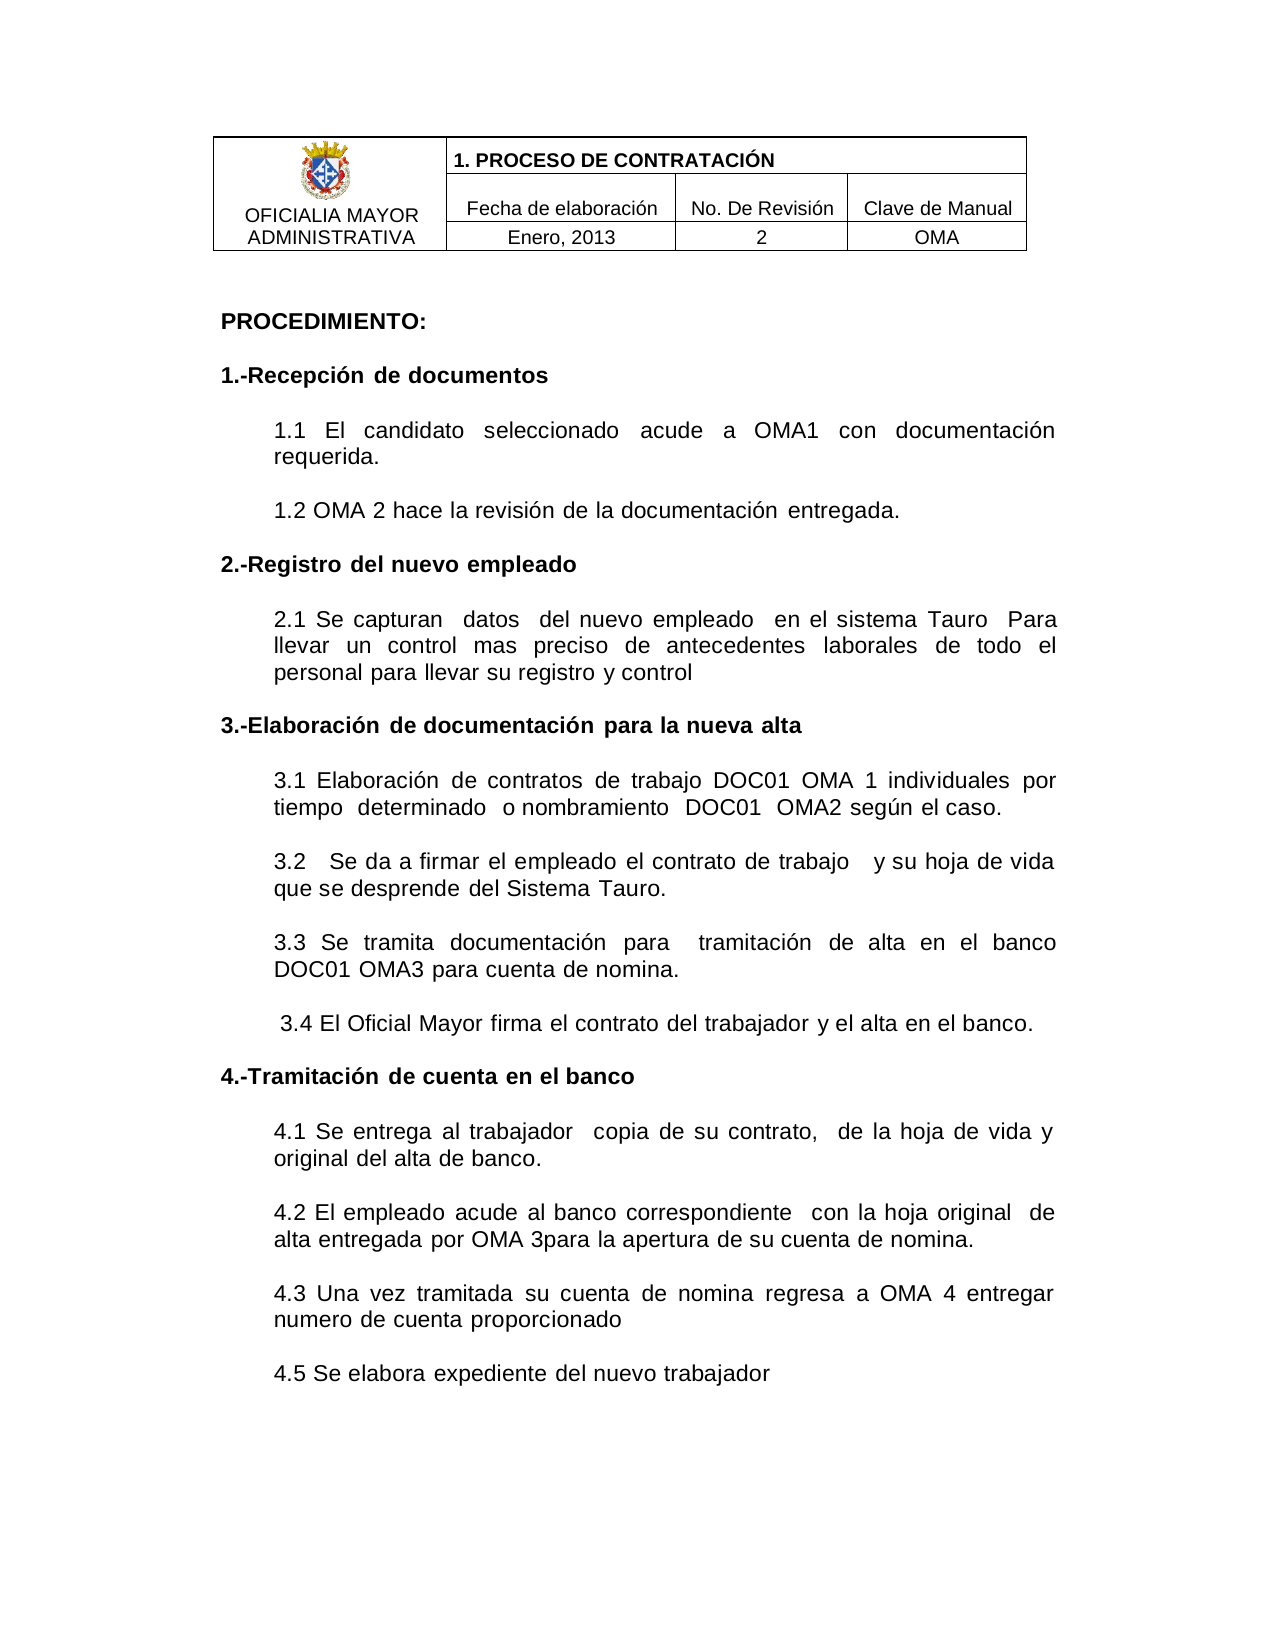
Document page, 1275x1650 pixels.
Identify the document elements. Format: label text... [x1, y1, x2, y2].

text 4.5 Se elabora expediente del nuevo trabajador [273, 1360, 773, 1387]
text PROCEDIMIENTO: [221, 308, 1096, 334]
table_cell 2 [676, 222, 847, 250]
table_cell OMA [848, 222, 1026, 250]
text 3.1 Elaboración de contratos de trabajo DOC01 OMA 1 individuales por tiempo determinado o nombramiento DOC01 OMA2 según el caso. [273, 767, 1057, 820]
text 2.1 Se capturan datos del nuevo empleado en el sistema Tauro Para llevar un control mas preciso de antecedentes laborales de todo el personal para llevar su registro y control [273, 606, 1058, 686]
text 1.-Recepción de documentos [221, 362, 1096, 388]
table_cell No. De Revisión [676, 174, 847, 221]
text 4.-Tramitación de cuenta en el banco [221, 1063, 1096, 1089]
text 1.1 El candidato seleccionado acude a OMA1 con documentación requerida. [273, 417, 1058, 469]
text 3.3 Se tramita documentación para tramitación de alta en el banco [273, 929, 1058, 955]
text 4.1 Se entrega al trabajador copia de su contrato, de la hoja de vida y original del alta de banco. [273, 1118, 1058, 1171]
table_cell Enero, 2013 [447, 222, 675, 250]
table_cell Fecha de elaboración [447, 174, 675, 221]
table_header 1. PROCESO DE CONTRATACIÓN [447, 138, 1026, 173]
table_header OFICIALIA MAYOR ADMINISTRATIVA [214, 138, 446, 250]
table_cell Clave de Manual [848, 174, 1026, 221]
text 4.3 Una vez tramitada su cuenta de nomina regresa a OMA 4 entregar numero de cuenta proporcionado [273, 1279, 1057, 1333]
text 4.2 El empleado acude al banco correspondiente con la hoja original de alta entregada por OMA 3para la apertura de su cuenta de nomina. [273, 1199, 1058, 1252]
text DOC01 OMA3 para cuenta de nomina. [273, 956, 682, 982]
text 1.2 OMA 2 hace la revisión de la documentación entregada. [273, 497, 902, 523]
text 3.-Elaboración de documentación para la nueva alta [221, 712, 1096, 738]
text 2.-Registro del nuevo empleado [221, 551, 1096, 577]
text 3.4 El Oficial Mayor firma el contrato del trabajador y el alta en el banco. [280, 1010, 1034, 1036]
text 3.2 Se da a firmar el empleado el contrato de trabajo y su hoja de vida que se desprende del Sistema Tauro. [273, 848, 1057, 901]
